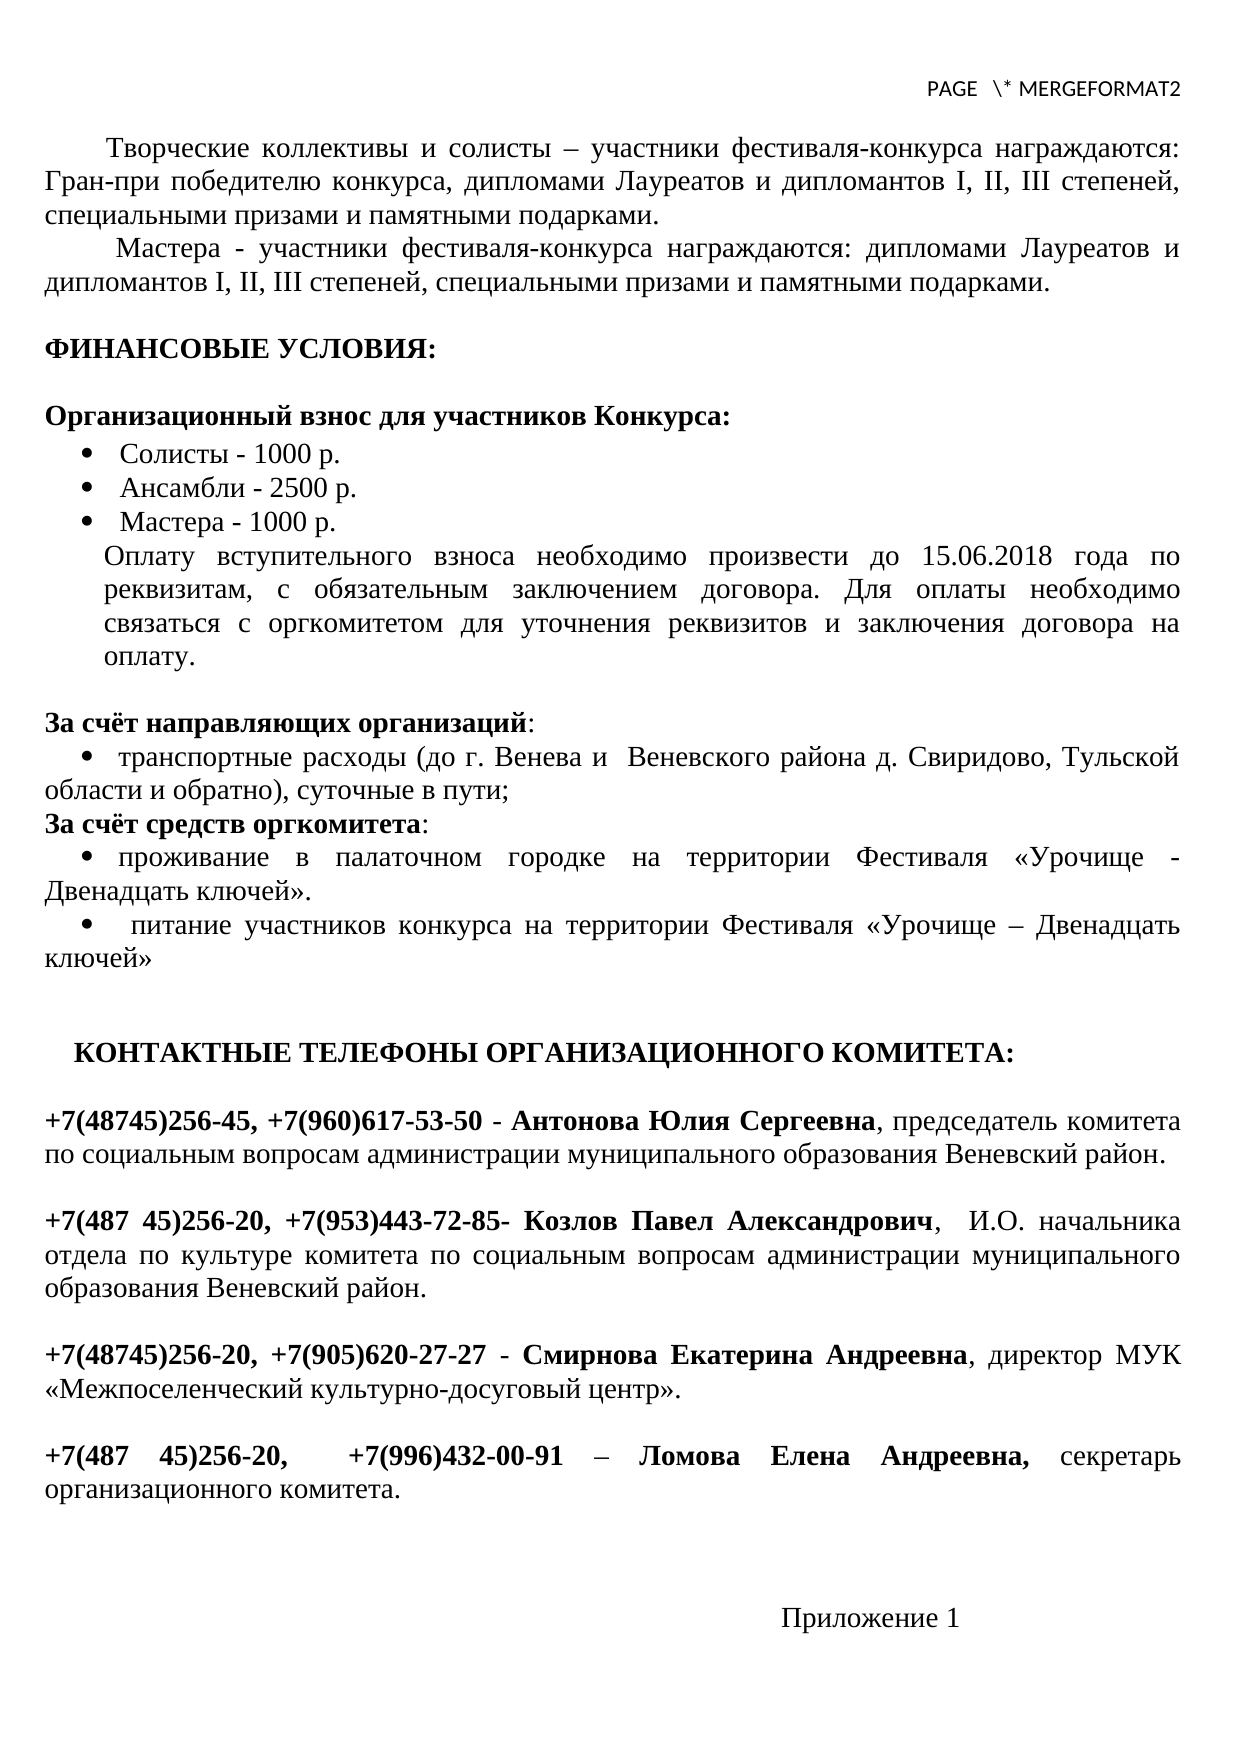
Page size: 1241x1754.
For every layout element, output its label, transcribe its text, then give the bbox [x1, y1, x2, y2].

list транспортные расходы (до г. Венева и Веневского района д. Свиридово, Тульской области и обратно), суточные в пути; [44, 739, 1181, 806]
text Творческие коллективы и солисты – участники фестиваля-конкурса награждаются: Гран-при победителю конкурса, дипломами Лауреатов и дипломантов I, II, III степеней, специальными призами и памятными подарками. [44, 130, 1181, 230]
text +7(487 45)256-20, +7(953)443-72-85- Козлов Павел Александрович, И.О. начальника отдела по культуре комитета по социальным вопросам администрации муниципального образования Веневский район. [44, 1203, 1181, 1304]
text +7(487 45)256-20, +7(996)432-00-91 – Ломова Елена Андреевна, секретарь организационного комитета. [44, 1438, 1181, 1505]
list Солисты - 1000 р. [82, 437, 1181, 470]
text ФИНАНСОВЫЕ УСЛОВИЯ: [44, 331, 1181, 364]
text КОНТАКТНЫЕ ТЕЛЕФОНЫ ОРГАНИЗАЦИОННОГО КОМИТЕТА: [44, 1036, 1181, 1069]
text +7(48745)256-20, +7(905)620-27-27 - Смирнова Екатерина Андреевна, директор МУК «Межпоселенческий культурно-досуговый центр». [44, 1337, 1181, 1404]
list Мастера - 1000 р. [82, 504, 1181, 538]
text +7(48745)256-45, +7(960)617-53-50 - Антонова Юлия Сергеевна, председатель комитета по социальным вопросам администрации муниципального образования Веневский район. [44, 1103, 1181, 1170]
text За счёт направляющих организаций: [44, 705, 1181, 739]
text Мастера - участники фестиваля-конкурса награждаются: дипломами Лауреатов и дипломантов I, II, III степеней, специальными призами и памятными подарками. [44, 230, 1181, 297]
list проживание в палаточном городке на территории Фестиваля «Урочище - Двенадцать ключей». [44, 839, 1181, 907]
list Ансамбли - 2500 р. [82, 470, 1181, 504]
text За счёт средств оргкомитета: [44, 806, 1181, 839]
list питание участников конкурса на территории Фестиваля «Урочище – Двенадцать ключей» [44, 907, 1181, 974]
text Оплату вступительного взноса необходимо произвести до 15.06.2018 года по реквизитам, с обязательным заключением договора. Для оплаты необходимо связаться с оргкомитетом для уточнения реквизитов и заключения договора на оплату. [103, 538, 1181, 672]
text Приложение 1 [44, 1600, 1181, 1634]
text Организационный взнос для участников Конкурса: [44, 398, 1181, 432]
